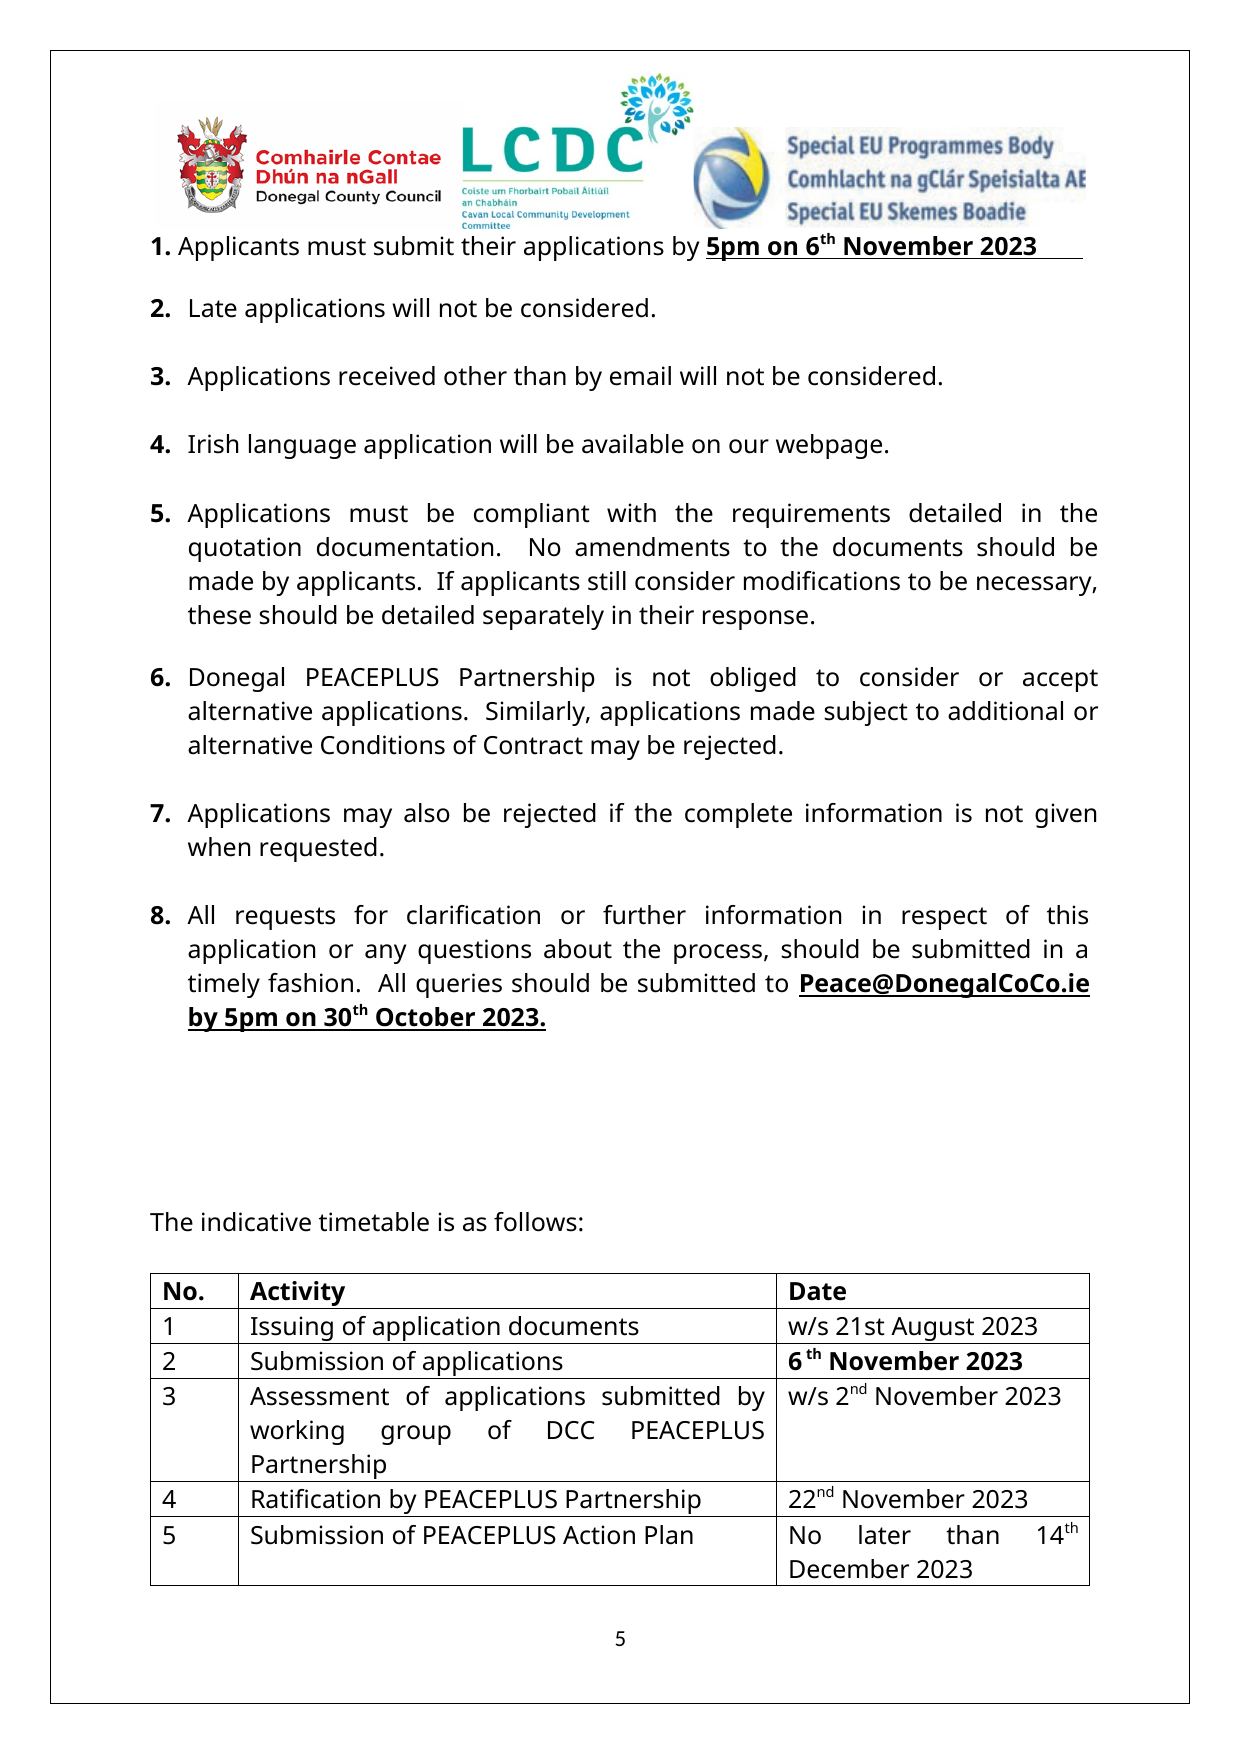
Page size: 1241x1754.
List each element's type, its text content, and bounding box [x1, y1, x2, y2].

table_cell Issuing of application documents [239, 1309, 776, 1343]
list Irish language application will be available on our webpage. [150, 427, 1099, 461]
table_cell Submission of applications [239, 1344, 776, 1378]
table_cell 5 [151, 1517, 238, 1585]
table_cell No later than 14th December 2023 [777, 1517, 1089, 1585]
table_cell w/s 21st August 2023 [777, 1309, 1089, 1343]
picture [154, 73, 694, 229]
table_header Activity [239, 1274, 776, 1308]
text The indicative timetable is as follows: [150, 1204, 1090, 1238]
table_cell 2 [151, 1344, 238, 1378]
table_cell Ratification by PEACEPLUS Partnership [239, 1482, 776, 1516]
table_cell 4 [151, 1482, 238, 1516]
table_cell 3 [151, 1379, 238, 1481]
table_cell 1 [151, 1309, 238, 1343]
list Applications may also be rejected if the complete information is not given when requested. [150, 796, 1099, 864]
table_cell 6 th November 2023 [777, 1344, 1089, 1378]
table_cell 22nd November 2023 [777, 1482, 1089, 1516]
list Late applications will not be considered. [150, 291, 1099, 325]
table_cell w/s 2nd November 2023 [777, 1379, 1089, 1481]
table_header No. [151, 1274, 238, 1308]
list Donegal PEACEPLUS Partnership is not obliged to consider or accept alternative applications. Similarly, applications made subject to additional or alternative Conditions of Contract may be rejected. [150, 659, 1099, 762]
list Applications must be compliant with the requirements detailed in the quotation documentation. No amendments to the documents should be made by applicants. If applicants still consider modifications to be necessary, these should be detailed separately in their response. [150, 495, 1099, 631]
table_cell Submission of PEACEPLUS Action Plan [239, 1517, 776, 1585]
table_cell Assessment of applications submitted by working group of DCC PEACEPLUS Partnership [239, 1379, 776, 1481]
table_header Date [777, 1274, 1089, 1308]
list Applications received other than by email will not be considered. [150, 359, 1099, 393]
text 1. Applicants must submit their applications by 5pm on 6th November 2023 [150, 229, 1090, 263]
list All requests for clarification or further information in respect of this application or any questions about the process, should be submitted in a timely fashion. All queries should be submitted to Peace@DonegalCoCo.ie by 5pm on 30th October 2023. [150, 898, 1090, 1034]
